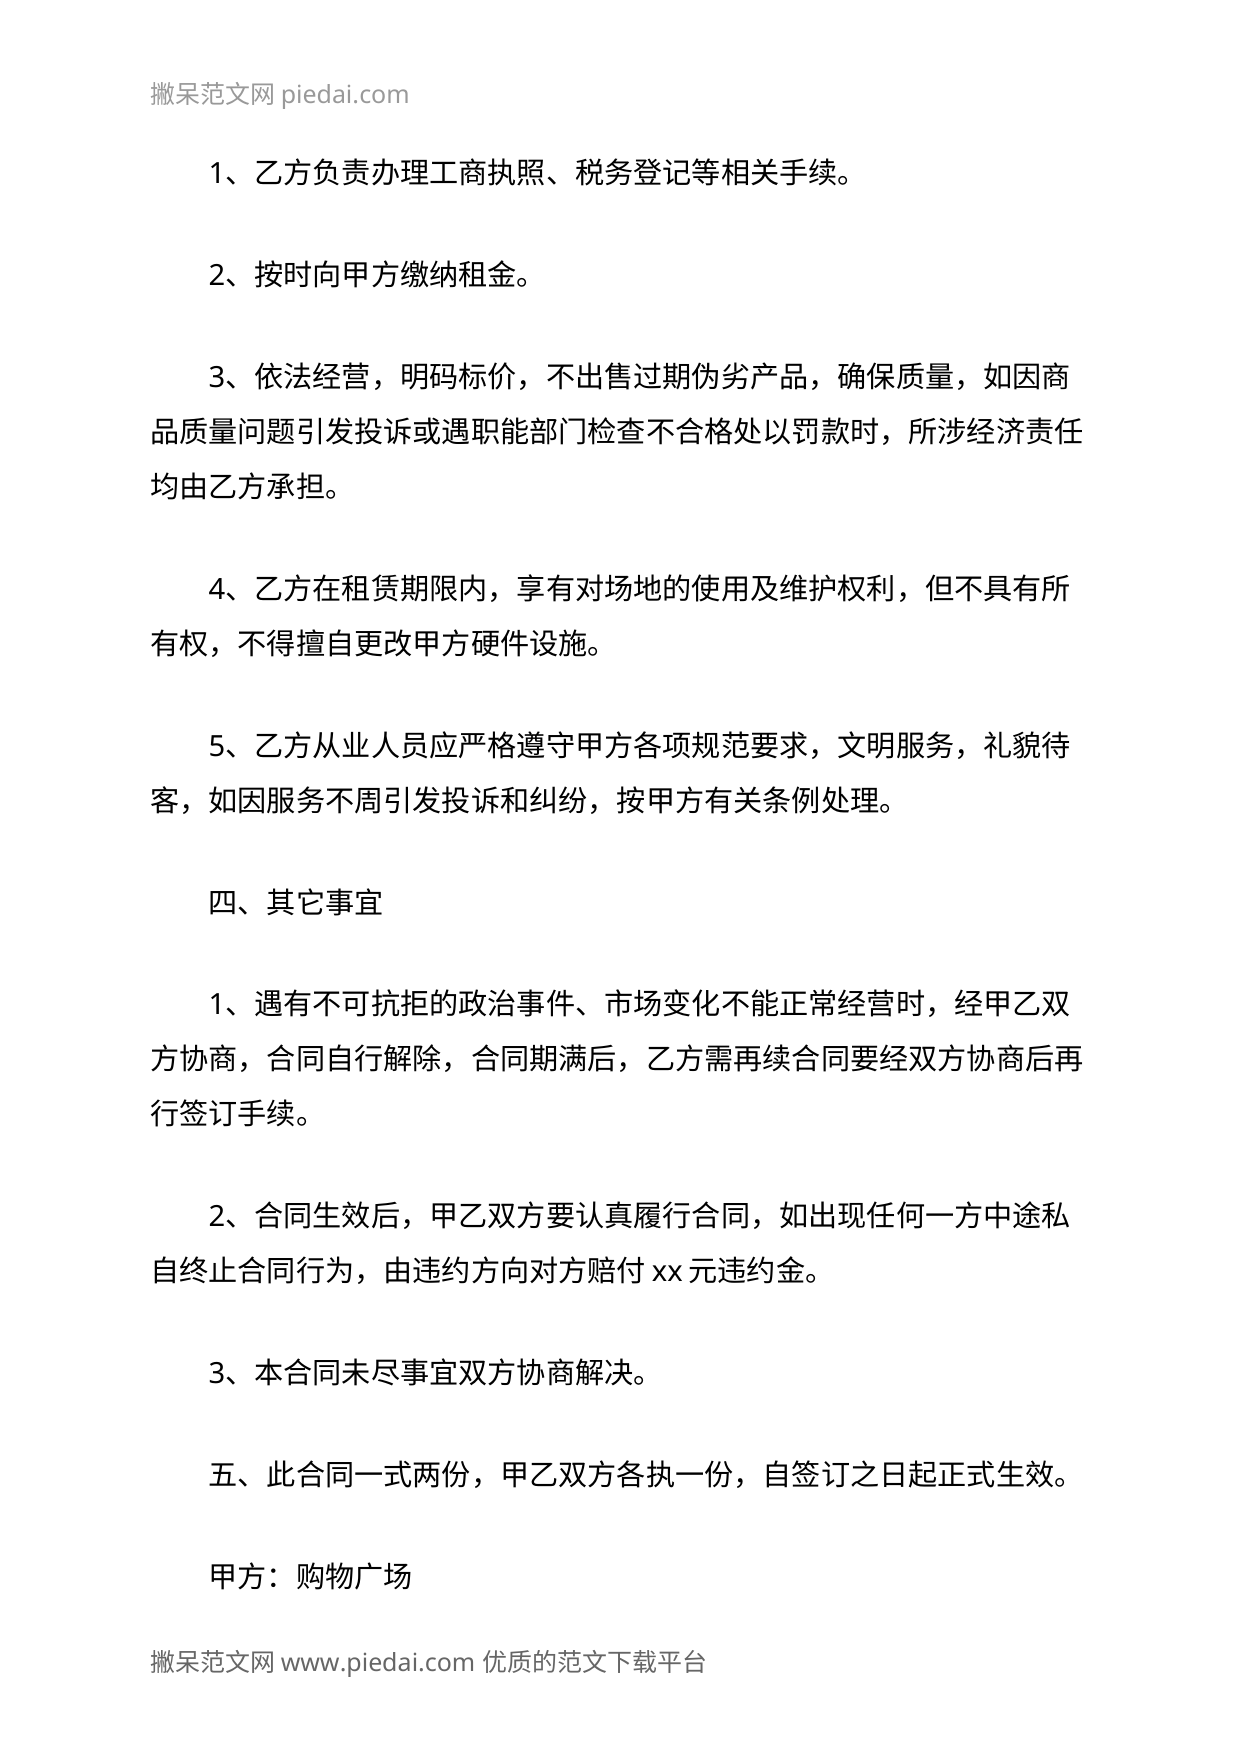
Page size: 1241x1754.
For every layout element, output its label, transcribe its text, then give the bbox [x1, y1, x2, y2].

text 1、乙方负责办理工商执照、税务登记等相关手续。 [150, 150, 1090, 192]
text 2、合同生效后，甲乙双方要认真履行合同，如出现任何一方中途私自终止合同行为，由违约方向对方赔付xx元违约金。 [150, 1193, 1090, 1290]
text 4、乙方在租赁期限内，享有对场地的使用及维护权利，但不具有所有权，不得擅自更改甲方硬件设施。 [150, 566, 1090, 663]
text 甲方：购物广场 [150, 1553, 1090, 1596]
text 1、遇有不可抗拒的政治事件、市场变化不能正常经营时，经甲乙双方协商，合同自行解除，合同期满后，乙方需再续合同要经双方协商后再行签订手续。 [150, 981, 1090, 1133]
text 3、本合同未尽事宜双方协商解决。 [150, 1349, 1090, 1392]
text 五、此合同一式两份，甲乙双方各执一份，自签订之日起正式生效。 [150, 1452, 1090, 1494]
text 3、依法经营，明码标价，不出售过期伪劣产品，确保质量，如因商品质量问题引发投诉或遇职能部门检查不合格处以罚款时，所涉经济责任均由乙方承担。 [150, 354, 1090, 506]
text 2、按时向甲方缴纳租金。 [150, 252, 1090, 294]
text 5、乙方从业人员应严格遵守甲方各项规范要求，文明服务，礼貌待客，如因服务不周引发投诉和纠纷，按甲方有关条例处理。 [150, 722, 1090, 820]
text 四、其它事宜 [150, 879, 1090, 921]
